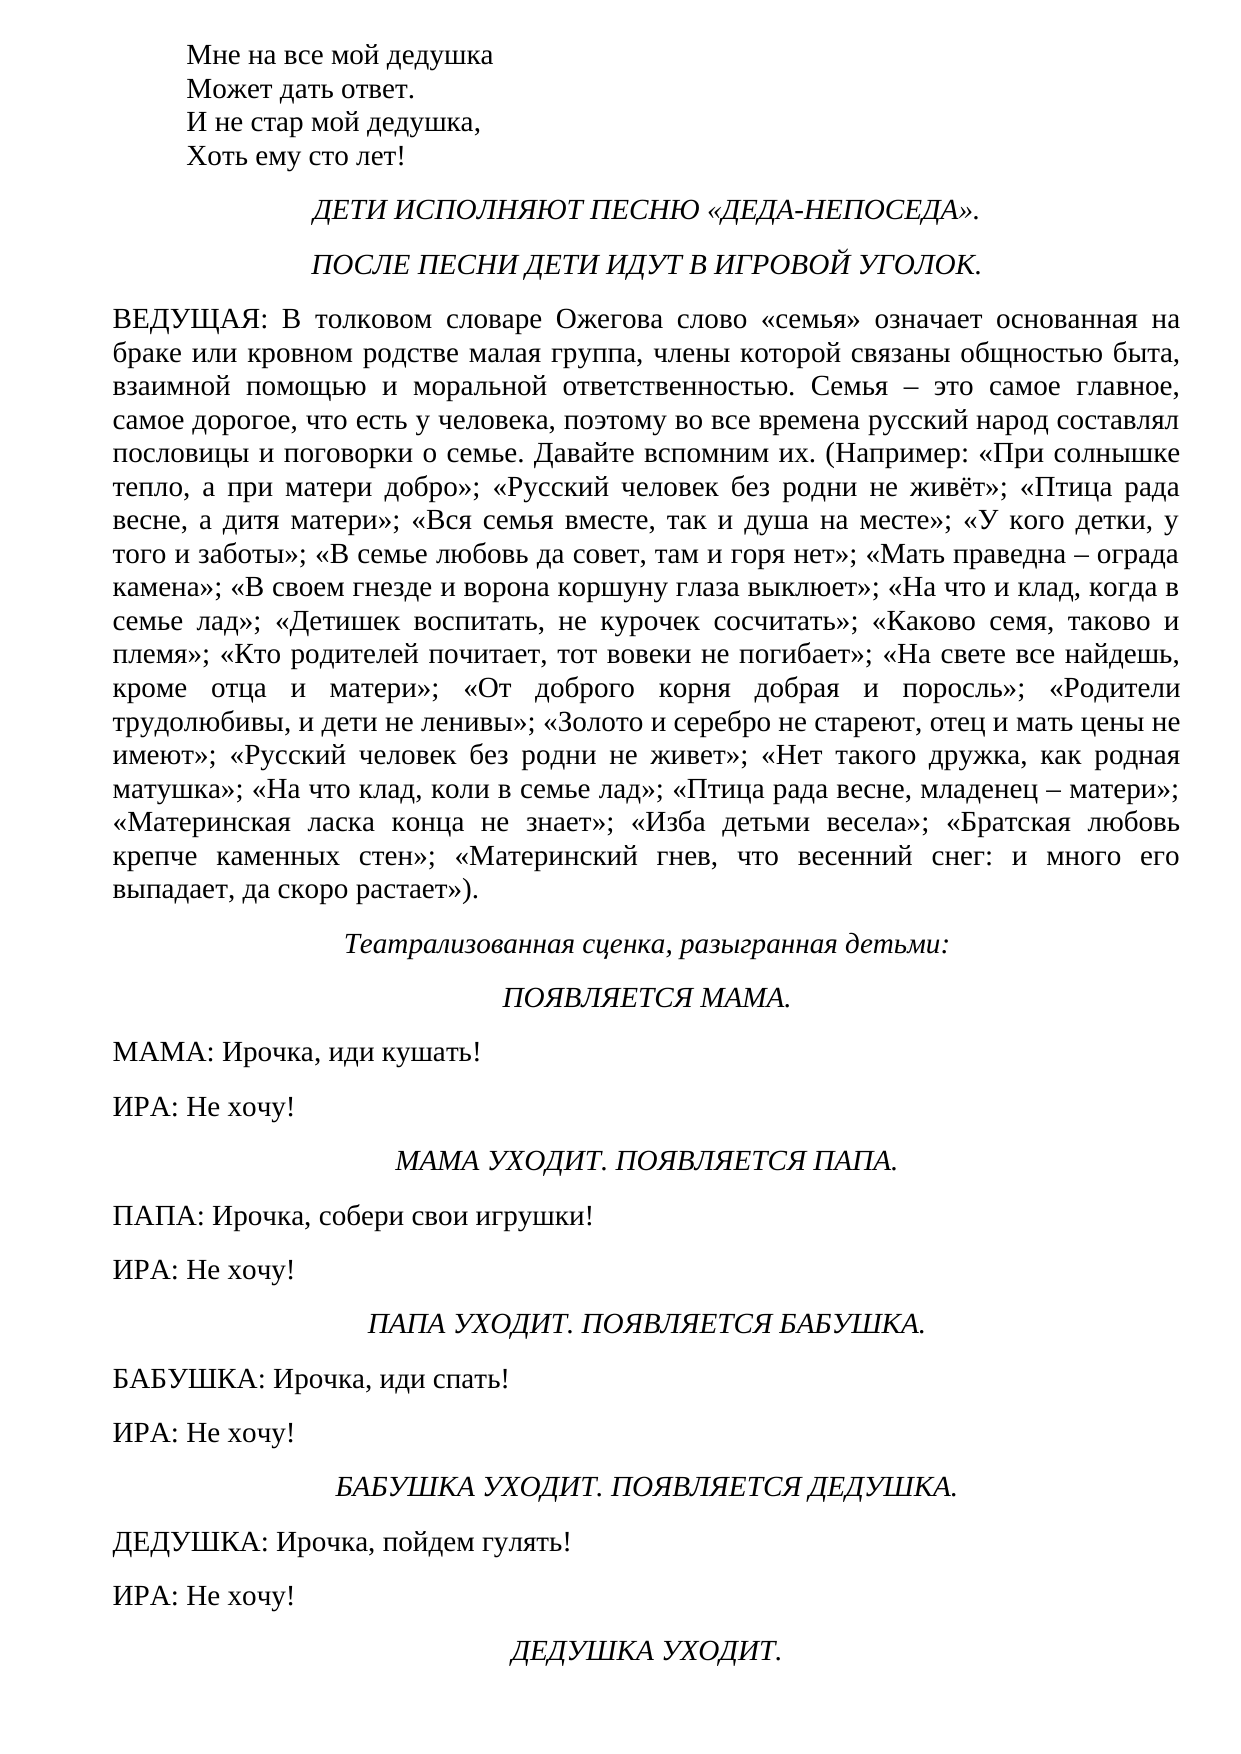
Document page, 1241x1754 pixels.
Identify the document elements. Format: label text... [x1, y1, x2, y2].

text ИРА: Не хочу! [112, 1089, 1181, 1122]
text ПОСЛЕ ПЕСНИ ДЕТИ ИДУТ В ИГРОВОЙ УГОЛОК. [112, 247, 1181, 280]
text ИРА: Не хочу! [112, 1252, 1181, 1286]
text ДЕДУШКА УХОДИТ. [112, 1633, 1181, 1666]
text ДЕДУШКА: Ирочка, пойдем гулять! [112, 1524, 1181, 1557]
text БАБУШКА УХОДИТ. ПОЯВЛЯЕТСЯ ДЕДУШКА. [112, 1469, 1181, 1503]
text ИРА: Не хочу! [112, 1415, 1181, 1449]
text ПАПА: Ирочка, собери свои игрушки! [112, 1198, 1181, 1231]
text ИРА: Не хочу! [112, 1578, 1181, 1612]
text ВЕДУЩАЯ: В толковом словаре Ожегова слово «семья» означает основанная на браке или кровном родстве малая группа, члены которой связаны общностью быта, взаимной помощью и моральной ответственностью. Семья – это самое главное, самое дорогое, что есть у человека, поэтому во все времена русский народ составлял пословицы и поговорки о семье. Давайте вспомним их. (Например: «При солнышке тепло, а при матери добро»; «Русский человек без родни не живёт»; «Птица рада весне, а дитя матери»; «Вся семья вместе, так и душа на месте»; «У кого детки, у того и заботы»; «В семье любовь да совет, там и горя нет»; «Мать праведна – ограда камена»; «В своем гнезде и ворона коршуну глаза выклюет»; «На что и клад, когда в семье лад»; «Детишек воспитать, не курочек сосчитать»; «Каково семя, таково и племя»; «Кто родителей почитает, тот вовеки не погибает»; «На свете все найдешь, кроме отца и матери»; «От доброго корня добрая и поросль»; «Родители трудолюбивы, и дети не ленивы»; «Золото и серебро не стареют, отец и мать цены не имеют»; «Русский человек без родни не живет»; «Нет такого дружка, как родная матушка»; «На что клад, коли в семье лад»; «Птица рада весне, младенец – матери»; «Материнская ласка конца не знает»; «Изба детьми весела»; «Братская любовь крепче каменных стен»; «Материнский гнев, что весенний снег: и много его выпадает, да скоро растает»). [112, 301, 1181, 905]
text МАМА: Ирочка, иди кушать! [112, 1034, 1181, 1068]
text ПОЯВЛЯЕТСЯ МАМА. [112, 980, 1181, 1014]
text ПАПА УХОДИТ. ПОЯВЛЯЕТСЯ БАБУШКА. [112, 1306, 1181, 1340]
text МАМА УХОДИТ. ПОЯВЛЯЕТСЯ ПАПА. [112, 1143, 1181, 1177]
text Театрализованная сценка, разыгранная детьми: [112, 926, 1181, 959]
text БАБУШКА: Ирочка, иди спать! [112, 1361, 1181, 1394]
text ДЕТИ ИСПОЛНЯЮТ ПЕСНЮ «ДЕДА-НЕПОСЕДА». [112, 192, 1181, 226]
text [186, 37, 1181, 172]
